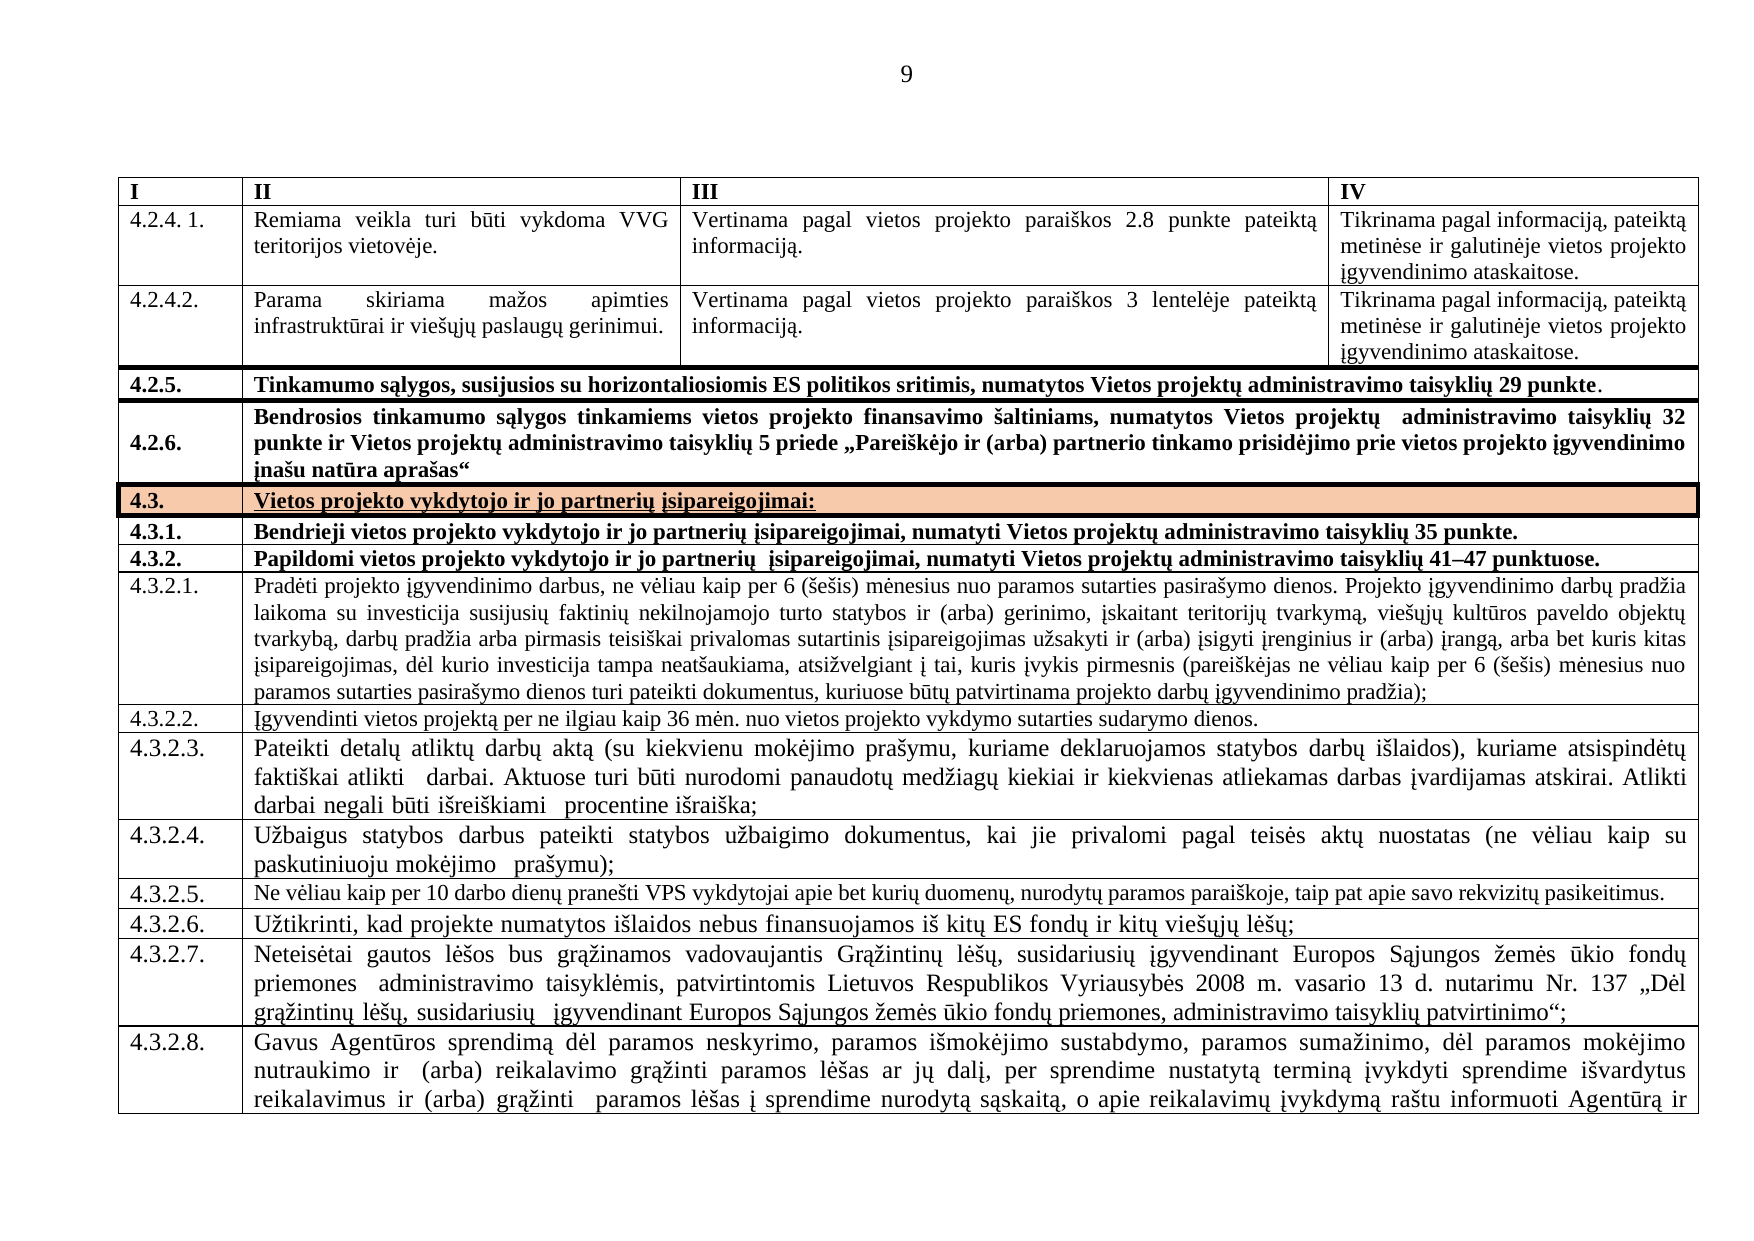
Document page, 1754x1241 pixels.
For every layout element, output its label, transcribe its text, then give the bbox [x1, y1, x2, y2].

table_cell Vertinama pagal vietos projekto paraiškos 3 lentelėje pateiktą informaciją. [681, 286, 1328, 365]
table_cell III [681, 178, 1328, 204]
table_cell 4.3.2.1. [119, 573, 242, 704]
table_cell Pateikti detalų atliktų darbų aktą (su kiekvienu mokėjimo prašymu, kuriame deklaruojamos statybos darbų išlaidos), kuriame atsispindėtų faktiškai atlikti darbai. Aktuose turi būti nurodomi panaudotų medžiagų kiekiai ir kiekvienas atliekamas darbas įvardijamas atskirai. Atlikti darbai negali būti išreiškiami procentine išraiška; [243, 733, 1698, 819]
table_cell Tikrinama pagal informaciją, pateiktą metinėse ir galutinėje vietos projekto įgyvendinimo ataskaitose. [1329, 206, 1698, 285]
table_cell 4.3.2.6. [119, 909, 242, 938]
table_cell Ne vėliau kaip per 10 darbo dienų pranešti VPS vykdytojai apie bet kurių duomenų, nurodytų paramos paraiškoje, taip pat apie savo rekvizitų pasikeitimus. [243, 879, 1698, 908]
table_cell Vertinama pagal vietos projekto paraiškos 2.8 punkte pateiktą informaciją. [681, 206, 1328, 285]
table_cell II [243, 178, 680, 204]
table_cell Parama skiriama mažos apimties infrastruktūrai ir viešųjų paslaugų gerinimui. [243, 286, 680, 365]
table_cell 4.2.4.2. [119, 286, 242, 365]
table_cell 4.3.2.8. [119, 1027, 242, 1113]
table_cell 4.3.1. [119, 518, 242, 544]
table_cell Užtikrinti, kad projekte numatytos išlaidos nebus finansuojamos iš kitų ES fondų ir kitų viešųjų lėšų; [243, 909, 1698, 938]
table_cell I [119, 178, 242, 204]
table_cell 4.2.5. [119, 370, 242, 398]
table_cell 4.3.2.3. [119, 733, 242, 819]
table_cell Įgyvendinti vietos projektą per ne ilgiau kaip 36 mėn. nuo vietos projekto vykdymo sutarties sudarymo dienos. [243, 705, 1698, 732]
table_cell 4.3.2.5. [119, 879, 242, 908]
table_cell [243, 1027, 1698, 1113]
table_cell Remiama veikla turi būti vykdoma VVG teritorijos vietovėje. [243, 206, 680, 285]
table_cell Neteisėtai gautos lėšos bus grąžinamos vadovaujantis Grąžintinų lėšų, susidariusių įgyvendinant Europos Sąjungos žemės ūkio fondų priemones administravimo taisyklėmis, patvirtintomis Lietuvos Respublikos Vyriausybės 2008 m. vasario 13 d. nutarimu Nr. 137 „Dėl grąžintinų lėšų, susidariusių įgyvendinant Europos Sąjungos žemės ūkio fondų priemones, administravimo taisyklių patvirtinimo“; [243, 939, 1698, 1025]
table_cell 4.3.2.2. [119, 705, 242, 732]
table_cell Vietos projekto vykdytojo ir jo partnerių įsipareigojimai: [243, 487, 1696, 513]
table_cell Pradėti projekto įgyvendinimo darbus, ne vėliau kaip per 6 (šešis) mėnesius nuo paramos sutarties pasirašymo dienos. Projekto įgyvendinimo darbų pradžia laikoma su investicija susijusių faktinių nekilnojamojo turto statybos ir (arba) gerinimo, įskaitant teritorijų tvarkymą, viešųjų kultūros paveldo objektų tvarkybą, darbų pradžia arba pirmasis teisiškai privalomas sutartinis įsipareigojimas užsakyti ir (arba) įsigyti įrenginius ir (arba) įrangą, arba bet kuris kitas įsipareigojimas, dėl kurio investicija tampa neatšaukiama, atsižvelgiant į tai, kuris įvykis pirmesnis (pareiškėjas ne vėliau kaip per 6 (šešis) mėnesius nuo paramos sutarties pasirašymo dienos turi pateikti dokumentus, kuriuose būtų patvirtinama projekto darbų įgyvendinimo pradžia); [243, 573, 1698, 704]
table_cell Tikrinama pagal informaciją, pateiktą metinėse ir galutinėje vietos projekto įgyvendinimo ataskaitose. [1329, 286, 1698, 365]
table_cell 4.3.2.7. [119, 939, 242, 1025]
table_cell Papildomi vietos projekto vykdytojo ir jo partnerių įsipareigojimai, numatyti Vietos projektų administravimo taisyklių 41–47 punktuose. [243, 545, 1698, 571]
table_cell 4.2.4. 1. [119, 206, 242, 285]
table_cell Bendrosios tinkamumo sąlygos tinkamiems vietos projekto finansavimo šaltiniams, numatytos Vietos projektų administravimo taisyklių 32 punkte ir Vietos projektų administravimo taisyklių 5 priede „Pareiškėjo ir (arba) partnerio tinkamo prisidėjimo prie vietos projekto įgyvendinimo įnašu natūra aprašas“ [243, 403, 1698, 482]
table_cell 4.3.2. [119, 545, 242, 571]
table_cell Tinkamumo sąlygos, susijusios su horizontaliosiomis ES politikos sritimis, numatytos Vietos projektų administravimo taisyklių 29 punkte. [243, 370, 1698, 398]
table_cell Bendrieji vietos projekto vykdytojo ir jo partnerių įsipareigojimai, numatyti Vietos projektų administravimo taisyklių 35 punkte. [243, 518, 1698, 544]
table_cell Užbaigus statybos darbus pateikti statybos užbaigimo dokumentus, kai jie privalomi pagal teisės aktų nuostatas (ne vėliau kaip su paskutiniuoju mokėjimo prašymu); [243, 820, 1698, 878]
table_cell 4.3. [121, 487, 242, 513]
table_cell IV [1329, 178, 1698, 204]
table_cell 4.3.2.4. [119, 820, 242, 878]
table_cell 4.2.6. [119, 403, 242, 482]
